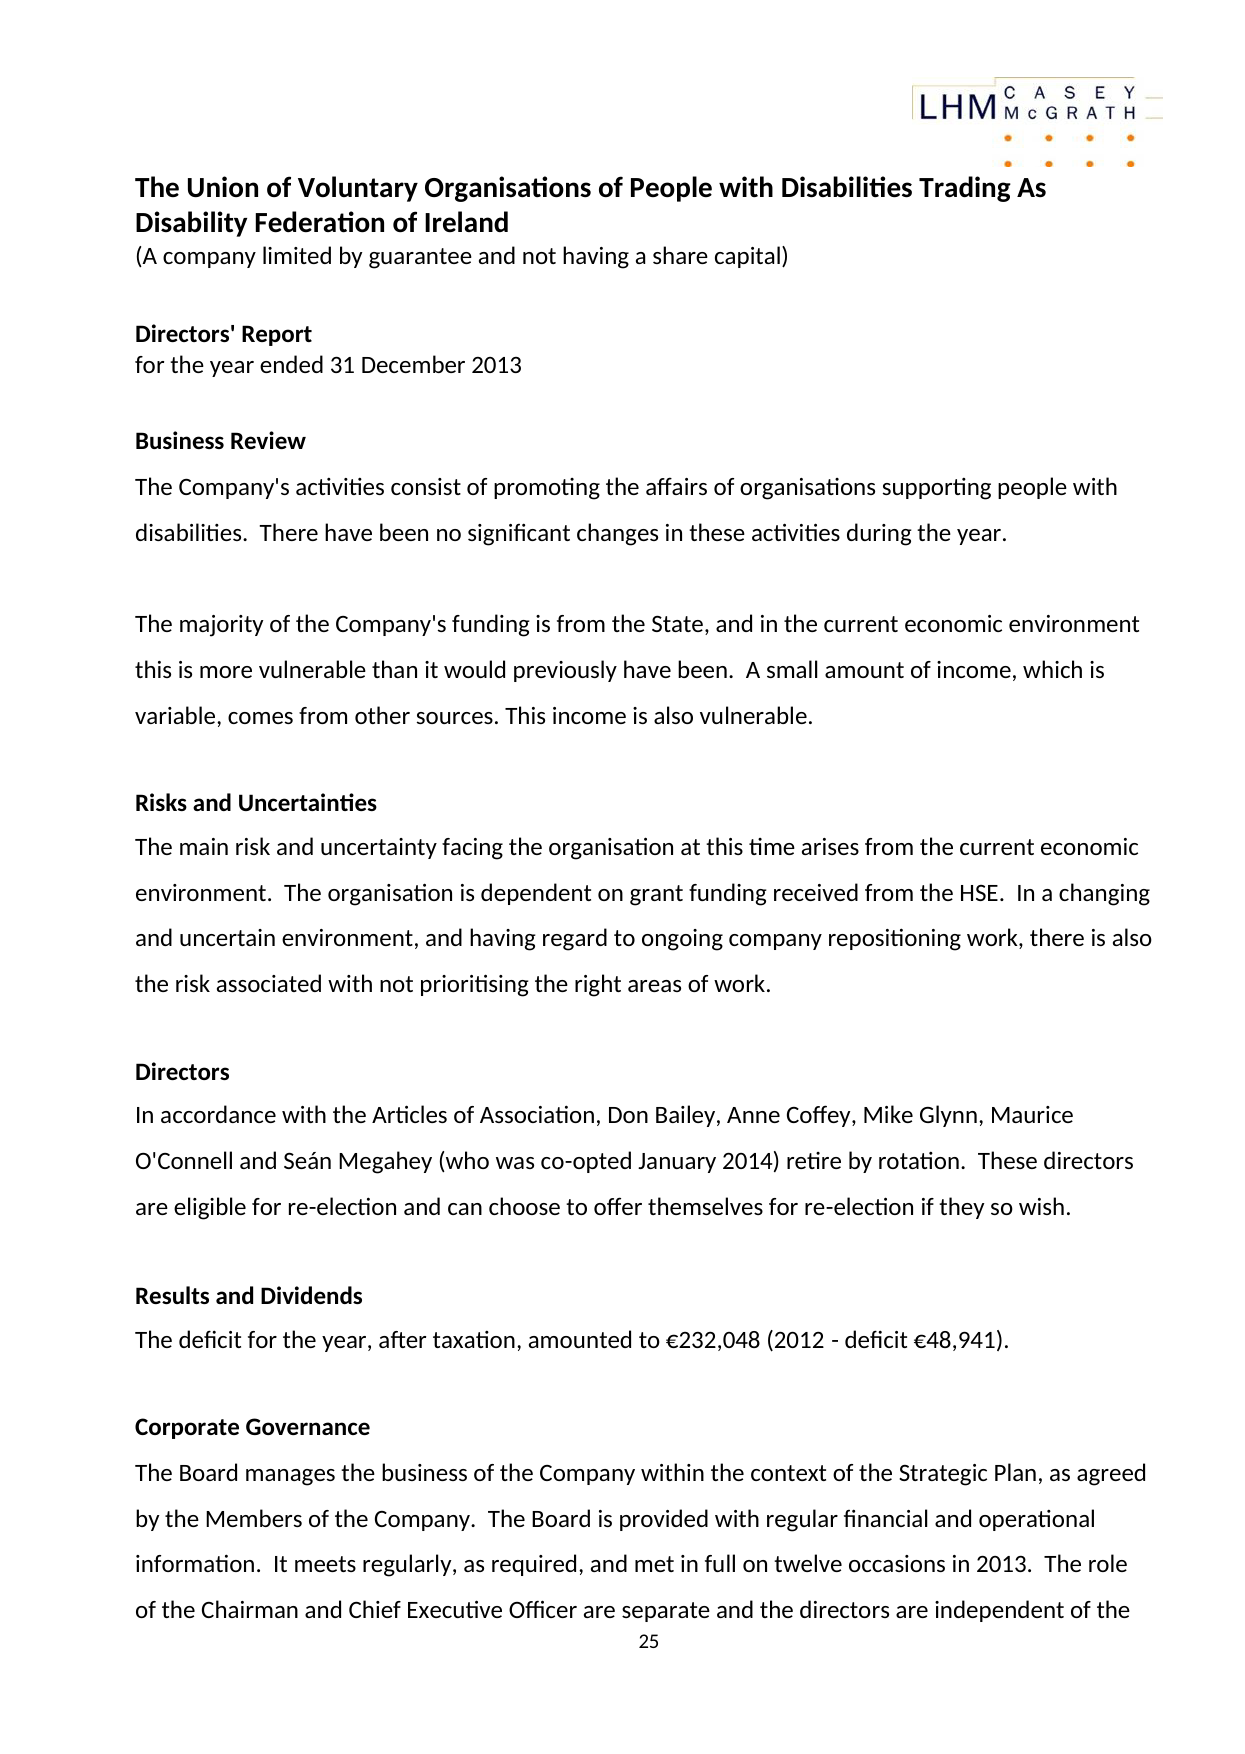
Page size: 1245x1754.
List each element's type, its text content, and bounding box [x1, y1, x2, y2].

text The Company's activities consist of promoting the affairs of organisations supporting people with disabilities. There have been no significant changes in these activities during the year. The majority of the Company's funding is from the State, and in the current economic environment this is more vulnerable than it would previously have been. A small amount of income, which is variable, comes from other sources. This income is also vulnerable. [135, 471, 1162, 730]
text The main risk and uncertainty facing the organisation at this time arises from the current economic environment. The organisation is dependent on grant funding received from the HSE. In a changing and uncertain environment, and having regard to ongoing company repositioning work, there is also the risk associated with not prioritising the right areas of work. [135, 831, 1162, 999]
text In accordance with the Articles of Association, Don Bailey, Anne Coffey, Mike Glynn, Maurice O'Connell and Seán Megahey (who was co-opted January 2014) retire by rotation. These directors are eligible for re-election and can choose to offer themselves for re-election if they so wish. [135, 1100, 1162, 1222]
text Business Review [135, 425, 1162, 456]
table_header Results and Dividends [135, 1280, 1162, 1324]
table_header Risks and Uncertainties [135, 788, 1162, 831]
table_header Directors [135, 1056, 1162, 1100]
picture [912, 77, 1163, 167]
